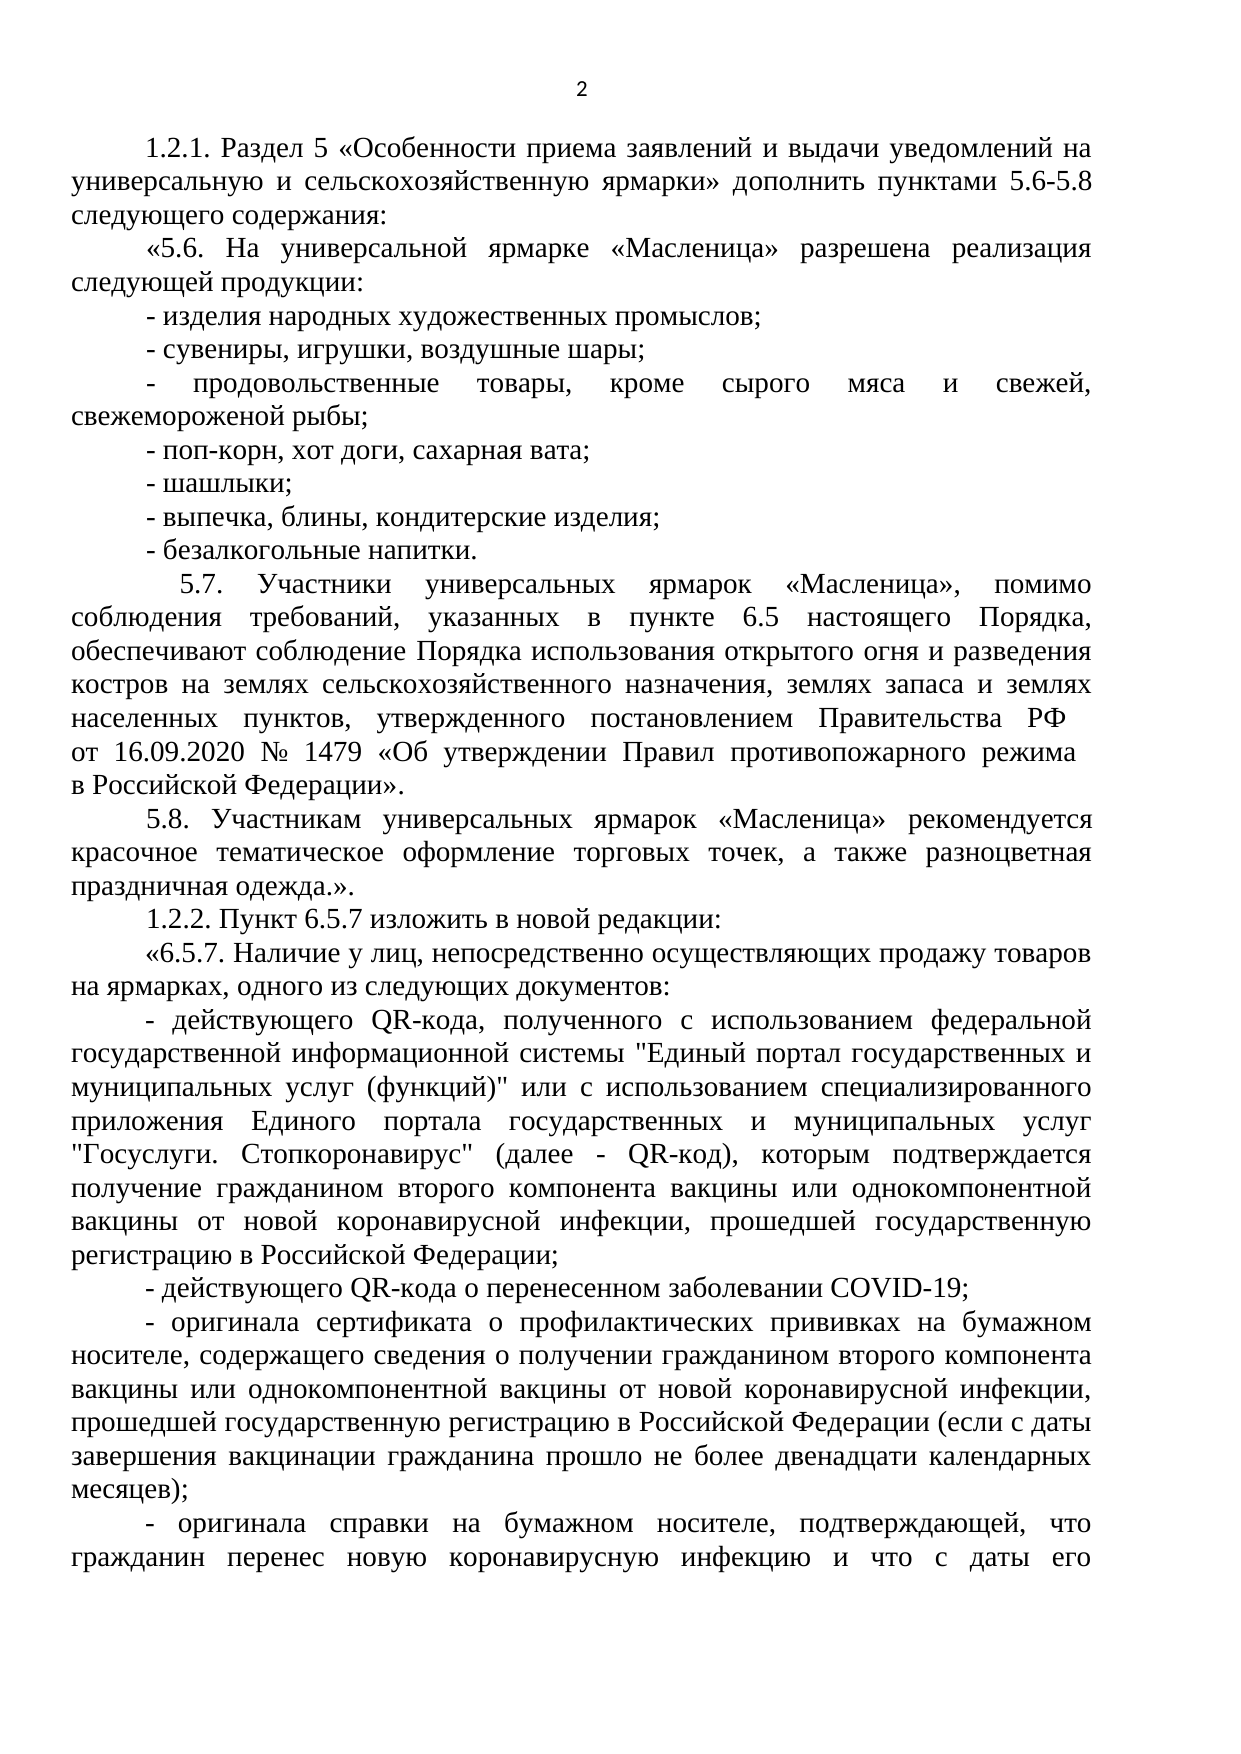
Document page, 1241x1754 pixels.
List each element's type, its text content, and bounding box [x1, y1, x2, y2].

text - действующего QR-кода о перенесенном заболевании COVID-19; [71, 1270, 1092, 1304]
text - выпечка, блины, кондитерские изделия; [146, 499, 1092, 532]
text 5.7. Участники универсальных ярмарок «Масленица», помимо соблюдения требований, указанных в пункте 6.5 настоящего Порядка, обеспечивают соблюдение Порядка использования открытого огня и разведения костров на землях сельскохозяйственного назначения, землях запаса и землях населенных пунктов, утвержденного постановлением Правительства РФ от 16.09.2020 № 1479 «Об утверждении Правил противопожарного режима в Российской Федерации». [71, 566, 1092, 801]
text - поп-корн, хот доги, сахарная вата; [146, 432, 1092, 465]
text 1.2.2. Пункт 6.5.7 изложить в новой редакции: [71, 901, 1092, 935]
text 1.2.1. Раздел 5 «Особенности приема заявлений и выдачи уведомлений на универсальную и сельскохозяйственную ярмарки» дополнить пунктами 5.6-5.8 следующего содержания: [71, 130, 1092, 231]
text «5.6. На универсальной ярмарке «Масленица» разрешена реализация следующей продукции: [71, 231, 1092, 298]
text - действующего QR-кода, полученного с использованием федеральной государственной информационной системы "Единый портал государственных и муниципальных услуг (функций)" или с использованием специализированного приложения Единого портала государственных и муниципальных услуг "Госуслуги. Стопкоронавирус" (далее - QR-код), которым подтверждается получение гражданином второго компонента вакцины или однокомпонентной вакцины от новой коронавирусной инфекции, прошедшей государственную регистрацию в Российской Федерации; [71, 1002, 1092, 1270]
text - шашлыки; [146, 465, 1092, 499]
text - изделия народных художественных промыслов; [71, 298, 1092, 331]
text - продовольственные товары, кроме сырого мяса и свежей, свежемороженой рыбы; [71, 365, 1092, 432]
text - сувениры, игрушки, воздушные шары; [146, 331, 1092, 365]
text - оригинала сертификата о профилактических прививках на бумажном носителе, содержащего сведения о получении гражданином второго компонента вакцины или однокомпонентной вакцины от новой коронавирусной инфекции, прошедшей государственную регистрацию в Российской Федерации (если с даты завершения вакцинации гражданина прошло не более двенадцати календарных месяцев); [71, 1304, 1092, 1505]
text «6.5.7. Наличие у лиц, непосредственно осуществляющих продажу товаров на ярмарках, одного из следующих документов: [71, 935, 1092, 1002]
text - безалкогольные напитки. [146, 532, 1092, 566]
text 5.8. Участникам универсальных ярмарок «Масленица» рекомендуется красочное тематическое оформление торговых точек, а также разноцветная праздничная одежда.». [71, 801, 1092, 901]
